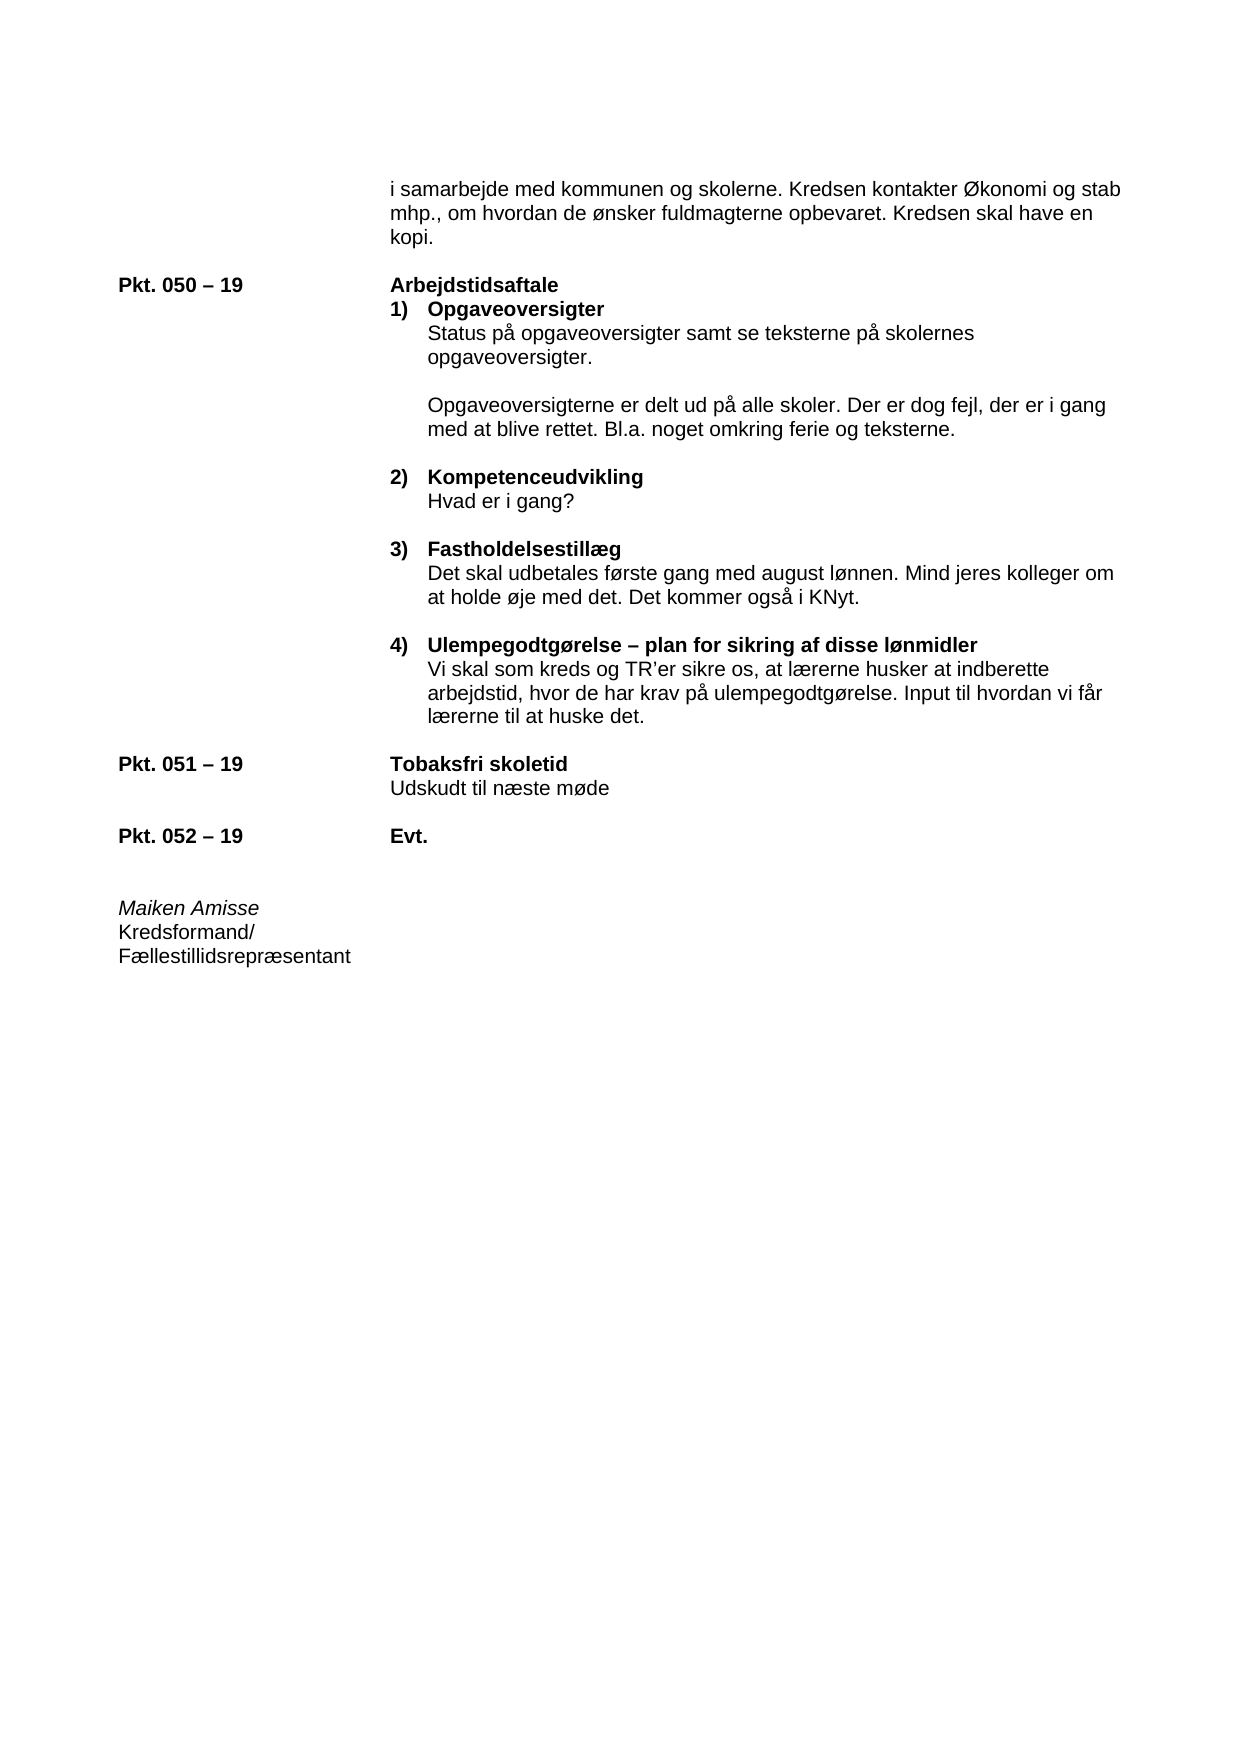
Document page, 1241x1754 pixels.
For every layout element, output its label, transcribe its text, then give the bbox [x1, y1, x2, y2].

text Udskudt til næste møde [118, 776, 1122, 800]
list Kompetenceudvikling [390, 465, 1122, 489]
text Pkt. 052 – 19 Evt. [118, 824, 1122, 848]
text Maiken Amisse [118, 896, 1122, 920]
list Opgaveoversigter [390, 297, 1122, 321]
list Status på opgaveoversigter samt se teksterne på skolernes opgaveoversigter. [427, 321, 1122, 369]
list Fastholdelsestillæg [390, 537, 1122, 561]
text Fællestillidsrepræsentant [118, 944, 1122, 968]
list Ulempegodtgørelse – plan for sikring af disse lønmidler [390, 632, 1122, 656]
text Kredsformand/ [118, 920, 1122, 944]
list Det skal udbetales første gang med august lønnen. Mind jeres kolleger om at holde øje med det. Det kommer også i KNyt. [427, 561, 1122, 608]
text Pkt. 051 – 19 Tobaksfri skoletid [118, 752, 1122, 776]
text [390, 177, 1122, 249]
text Pkt. 050 – 19 Arbejdstidsaftale [118, 273, 1122, 297]
list Vi skal som kreds og TR’er sikre os, at lærerne husker at indberette arbejdstid, hvor de har krav på ulempegodtgørelse. Input til hvordan vi får lærerne til at huske det. [427, 656, 1122, 728]
list Opgaveoversigterne er delt ud på alle skoler. Der er dog fejl, der er i gang med at blive rettet. Bl.a. noget omkring ferie og teksterne. [427, 393, 1122, 441]
list Hvad er i gang? [427, 489, 1122, 513]
